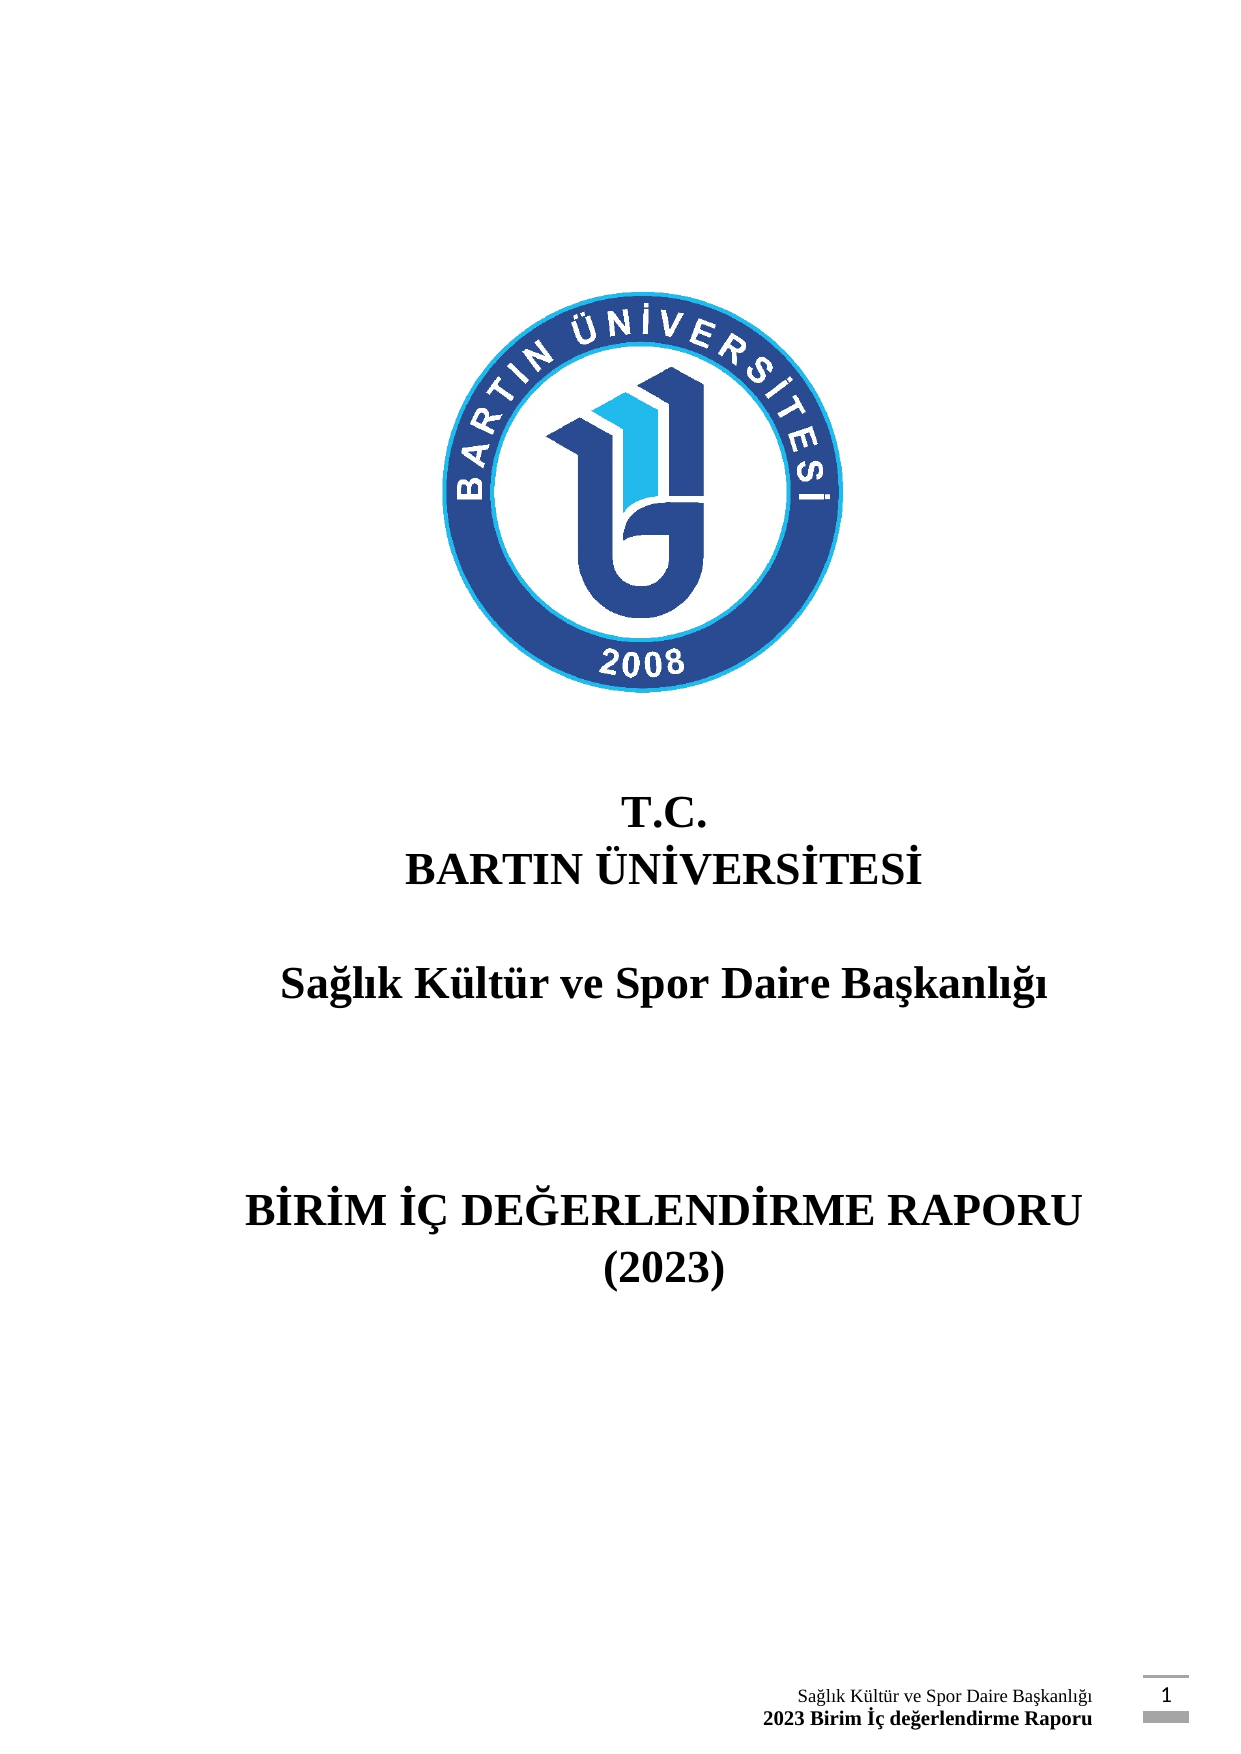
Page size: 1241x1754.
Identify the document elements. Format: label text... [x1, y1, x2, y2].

picture [337, 164, 941, 785]
text BARTIN ÜNİVERSİTESİ [236, 842, 1092, 894]
text (2023) [236, 1240, 1092, 1293]
text Sağlık Kültür ve Spor Daire Başkanlığı [236, 956, 1092, 1008]
text BİRİM İÇ DEĞERLENDİRME RAPORU [236, 1183, 1092, 1236]
text T.C. [236, 785, 1092, 838]
